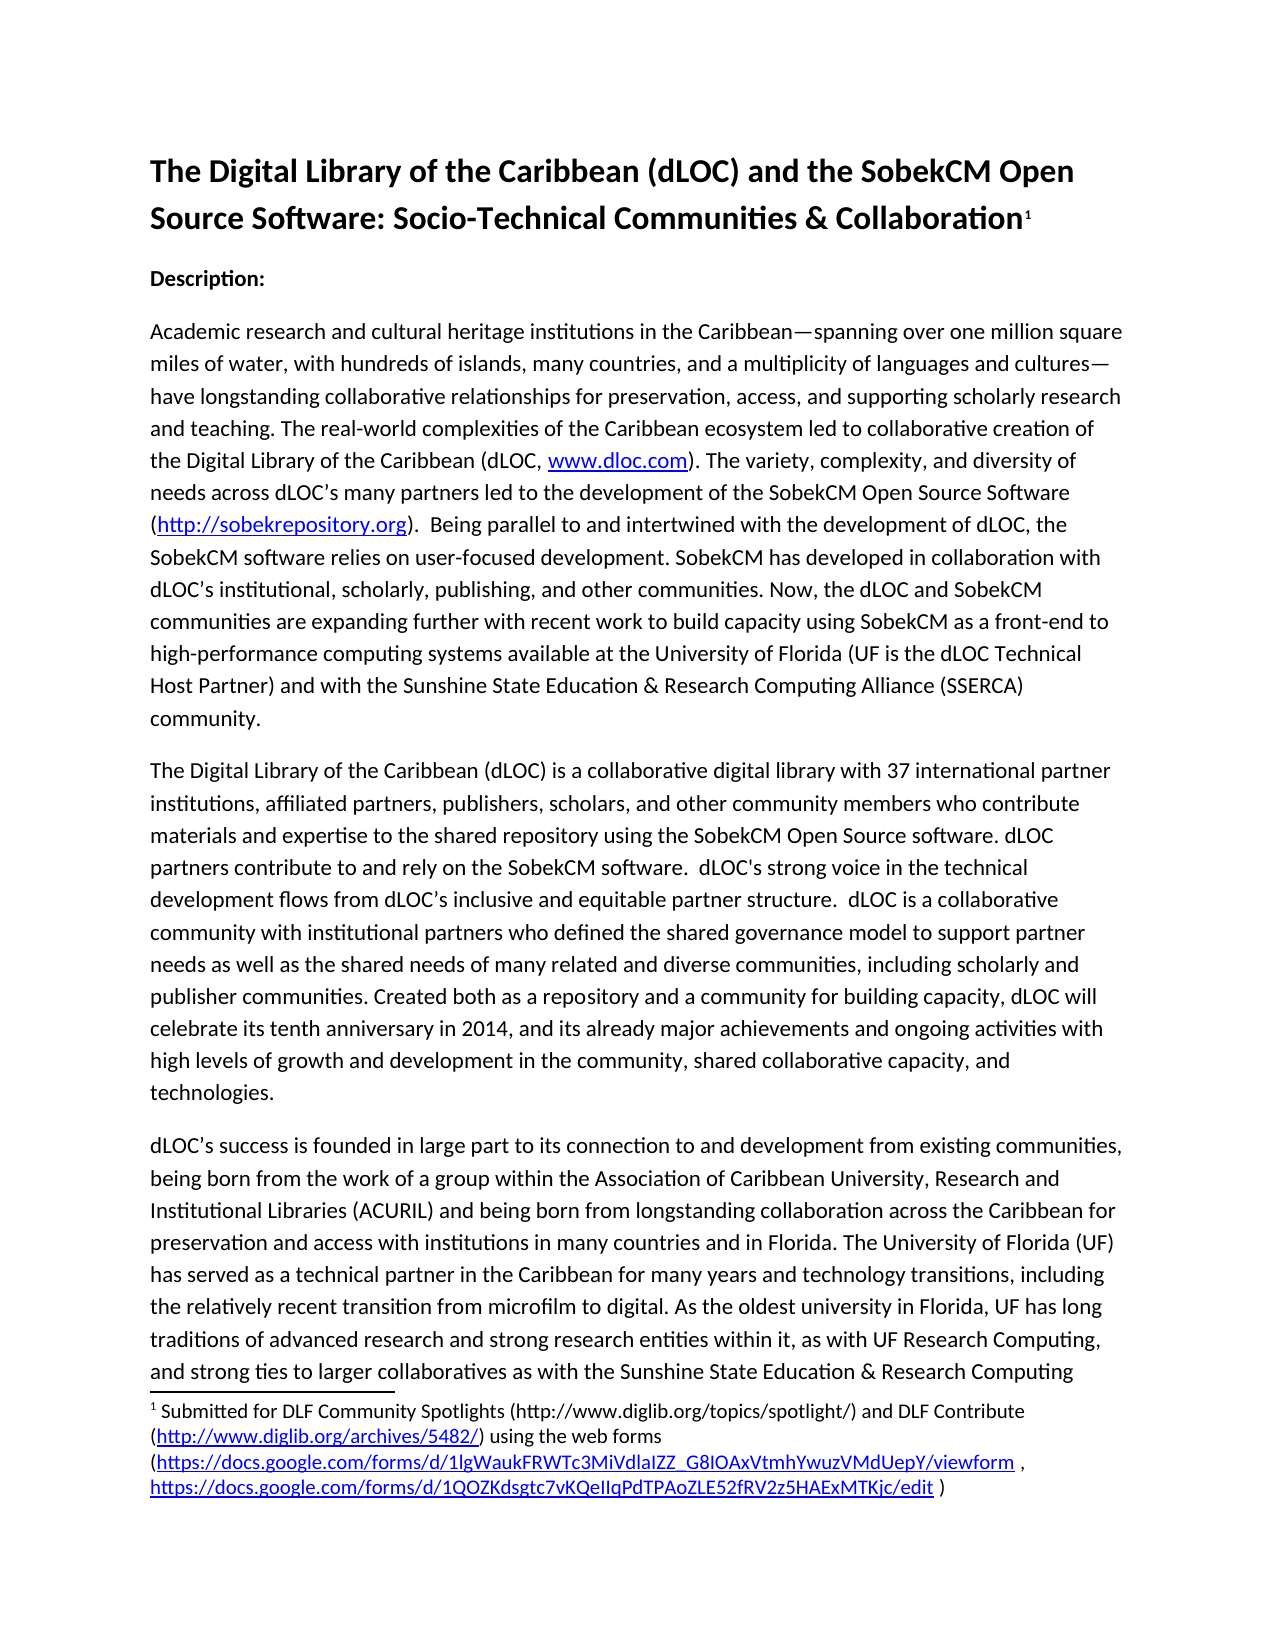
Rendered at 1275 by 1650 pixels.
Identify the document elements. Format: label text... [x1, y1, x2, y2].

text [150, 1132, 1125, 1385]
text Description: [150, 264, 1125, 292]
text Academic research and cultural heritage institutions in the Caribbean—spanning over one million square miles of water, with hundreds of islands, many countries, and a multiplicity of languages and cultures—have longstanding collaborative relationships for preservation, access, and supporting scholarly research and teaching. The real-world complexities of the Caribbean ecosystem led to collaborative creation of the Digital Library of the Caribbean (dLOC, www.dloc.com). The variety, complexity, and diversity of needs across dLOC’s many partners led to the development of the SobekCM Open Source Software (http://sobekrepository.org). Being parallel to and intertwined with the development of dLOC, the SobekCM software relies on user-focused development. SobekCM has developed in collaboration with dLOC’s institutional, scholarly, publishing, and other communities. Now, the dLOC and SobekCM communities are expanding further with recent work to build capacity using SobekCM as a front-end to high-performance computing systems available at the University of Florida (UF is the dLOC Technical Host Partner) and with the Sunshine State Education & Research Computing Alliance (SSERCA) community. [150, 317, 1125, 732]
text The Digital Library of the Caribbean (dLOC) and the SobekCM Open Source Software: Socio-Technical Communities & Collaboration [150, 150, 1125, 237]
text The Digital Library of the Caribbean (dLOC) is a collaborative digital library with 37 international partner institutions, affiliated partners, publishers, scholars, and other community members who contribute materials and expertise to the shared repository using the SobekCM Open Source software. dLOC partners contribute to and rely on the SobekCM software. dLOC's strong voice in the technical development flows from dLOC’s inclusive and equitable partner structure. dLOC is a collaborative community with institutional partners who defined the shared governance model to support partner needs as well as the shared needs of many related and diverse communities, including scholarly and publisher communities. Created both as a repository and a community for building capacity, dLOC will celebrate its tenth anniversary in 2014, and its already major achievements and ongoing activities with high levels of growth and development in the community, shared collaborative capacity, and technologies. [150, 757, 1125, 1107]
